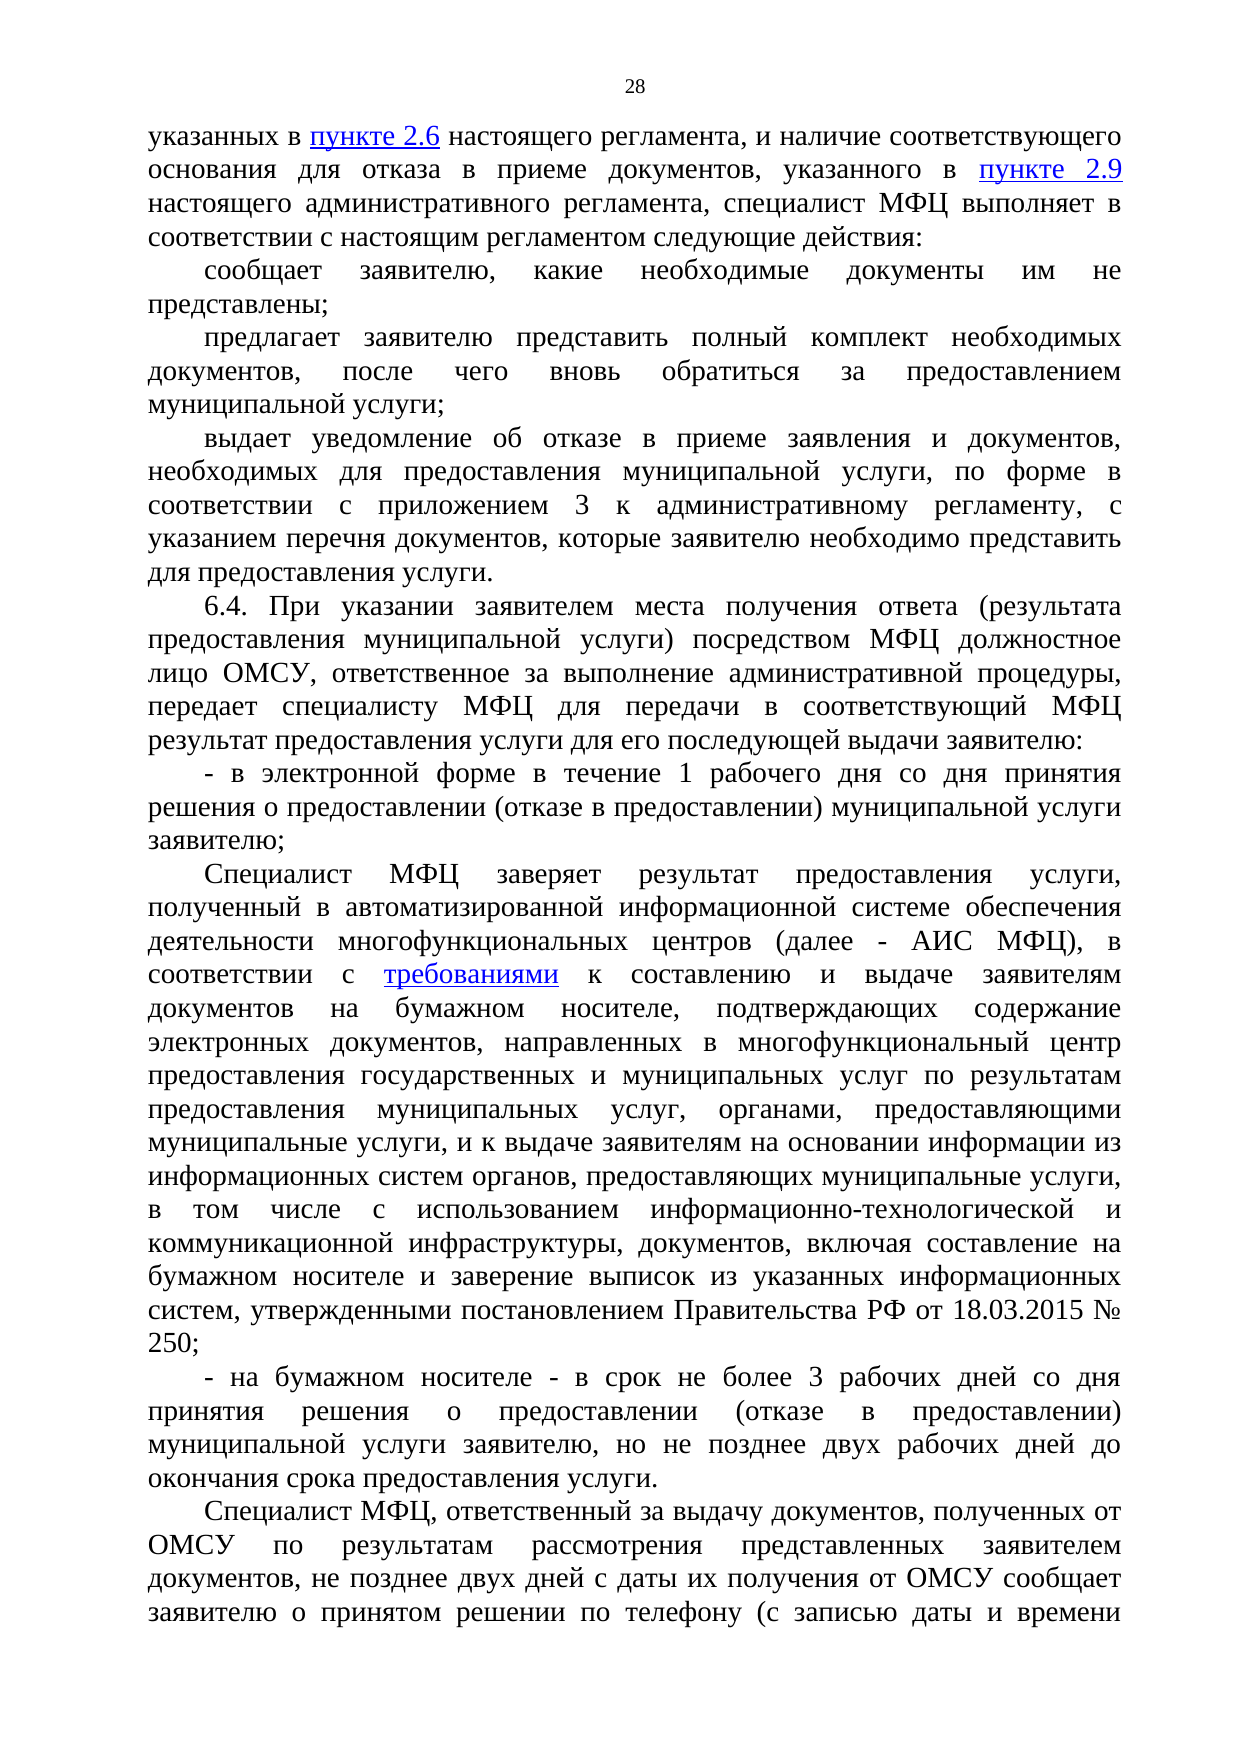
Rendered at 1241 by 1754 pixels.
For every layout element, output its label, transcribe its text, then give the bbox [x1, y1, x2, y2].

text - в электронной форме в течение 1 рабочего дня со дня принятия решения о предоставлении (отказе в предоставлении) муниципальной услуги заявителю; [148, 755, 1122, 856]
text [148, 118, 1122, 252]
text 6.4. При указании заявителем места получения ответа (результата предоставления муниципальной услуги) посредством МФЦ должностное лицо ОМСУ, ответственное за выполнение административной процедуры, передает специалисту МФЦ для передачи в соответствующий МФЦ результат предоставления услуги для его последующей выдачи заявителю: [148, 588, 1122, 755]
text сообщает заявителю, какие необходимые документы им не представлены; [148, 252, 1122, 319]
text Специалист МФЦ заверяет результат предоставления услуги, полученный в автоматизированной информационной системе обеспечения деятельности многофункциональных центров (далее - АИС МФЦ), в соответствии с требованиями к составлению и выдаче заявителям документов на бумажном носителе, подтверждающих содержание электронных документов, направленных в многофункциональный центр предоставления государственных и муниципальных услуг по результатам предоставления муниципальных услуг, органами, предоставляющими муниципальные услуги, и к выдаче заявителям на основании информации из информационных систем органов, предоставляющих муниципальные услуги, в том числе с использованием информационно-технологической и коммуникационной инфраструктуры, документов, включая составление на бумажном носителе и заверение выписок из указанных информационных систем, утвержденными постановлением Правительства РФ от 18.03.2015 № 250; [148, 856, 1122, 1359]
text - на бумажном носителе - в срок не более 3 рабочих дней со дня принятия решения о предоставлении (отказе в предоставлении) муниципальной услуги заявителю, но не позднее двух рабочих дней до окончания срока предоставления услуги. [148, 1359, 1122, 1493]
text предлагает заявителю представить полный комплект необходимых документов, после чего вновь обратиться за предоставлением муниципальной услуги; [148, 319, 1122, 420]
text выдает уведомление об отказе в приеме заявления и документов, необходимых для предоставления муниципальной услуги, по форме в соответствии с приложением 3 к административному регламенту, с указанием перечня документов, которые заявителю необходимо представить для предоставления услуги. [148, 420, 1122, 588]
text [148, 1493, 1122, 1627]
